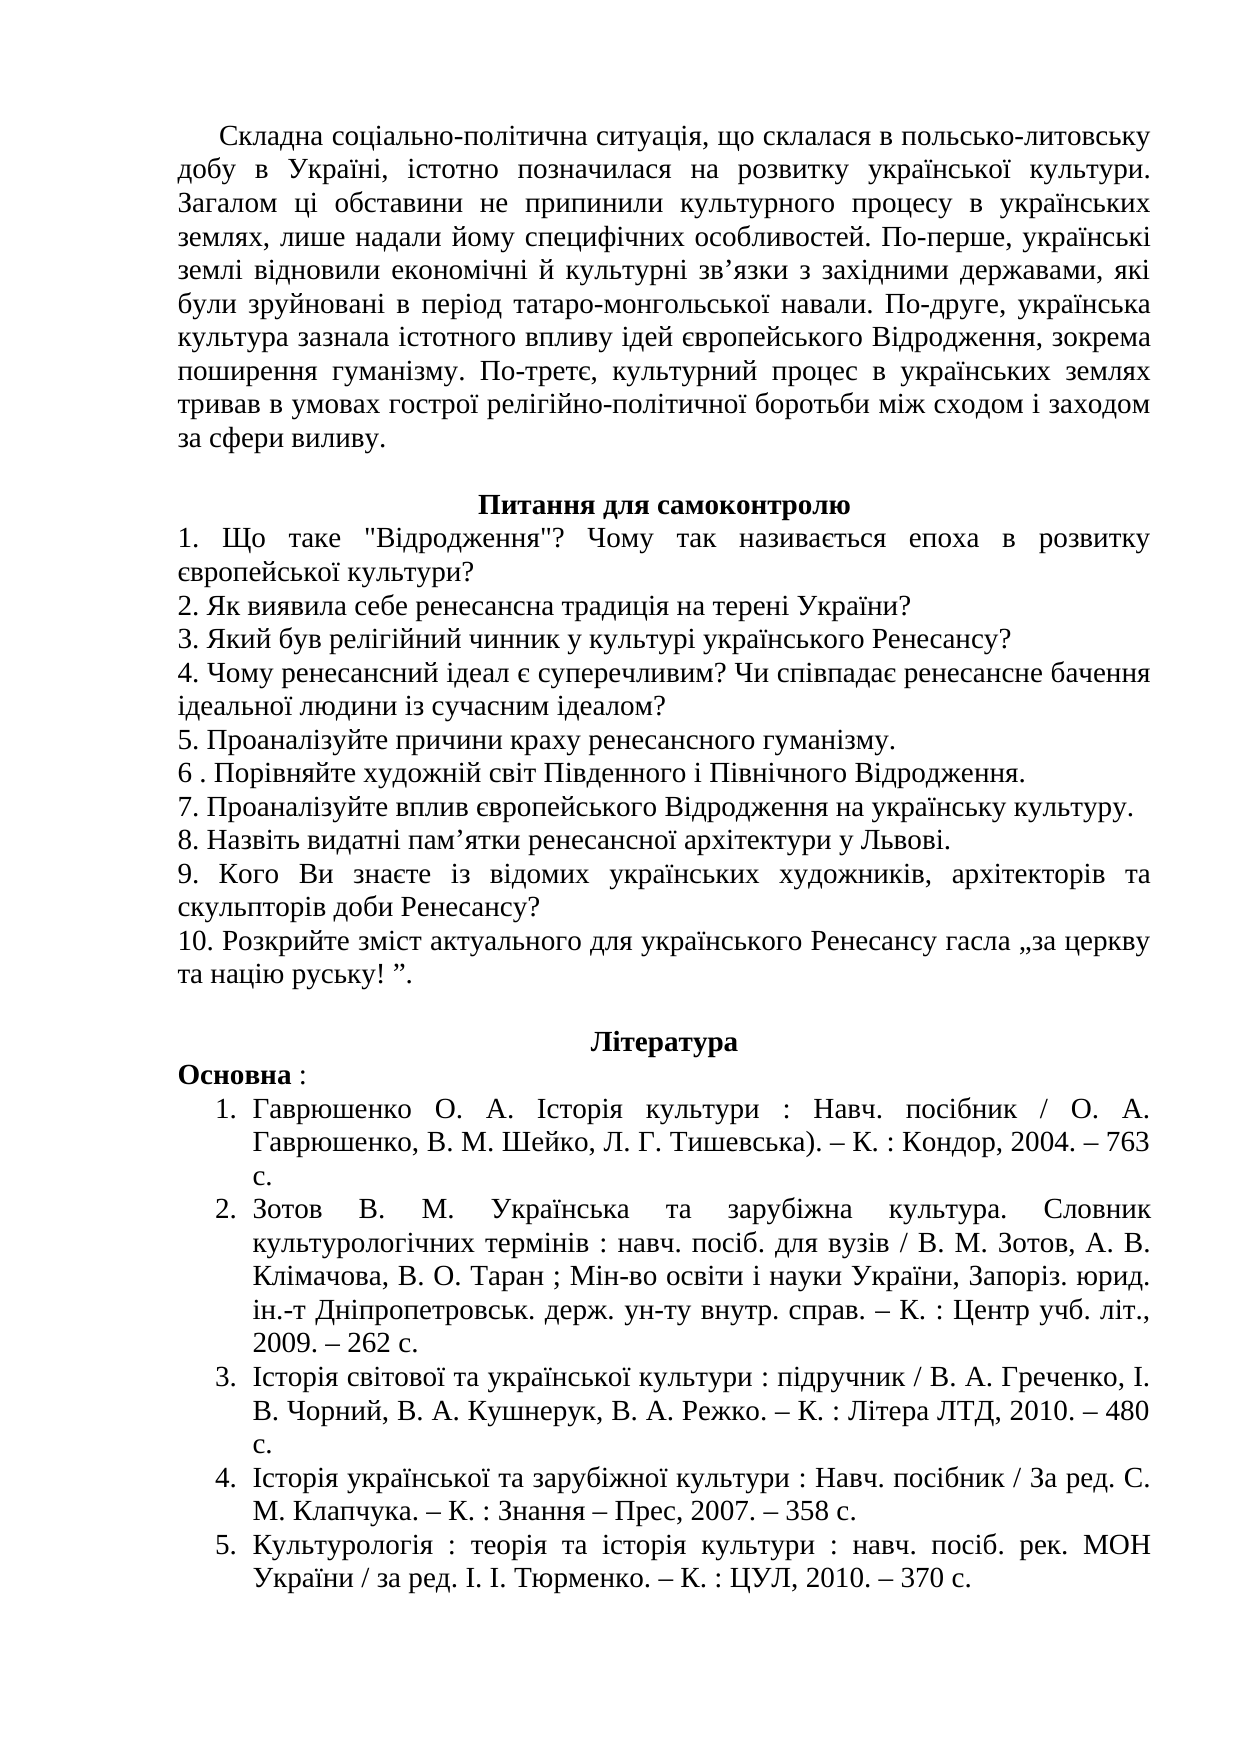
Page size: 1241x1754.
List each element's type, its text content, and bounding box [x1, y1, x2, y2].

text Основна : [177, 1057, 1152, 1091]
text 3. Який був релігійний чинник у культурі українського Ренесансу? [177, 621, 1152, 655]
text 8. Назвіть видатні пам’ятки ренесансної архітектури у Львові. [177, 822, 1152, 856]
text 9. Кого Ви знаєте із відомих українських художників, архітекторів та скульпторів доби Ренесансу? [177, 856, 1152, 923]
text 10. Розкрийте зміст актуального для українського Ренесансу гасла „за церкву та націю руську! ”. [177, 923, 1152, 990]
text 7. Проаналізуйте вплив європейського Відродження на українську культуру. [177, 789, 1152, 822]
list Історія української та зарубіжної культури : Навч. посібник / За ред. С. М. Клапчука. – К. : Знання – Прес, 2007. – 358 с. [215, 1460, 1152, 1527]
text Питання для самоконтролю [177, 487, 1152, 521]
text Складна соціально-політична ситуація, що склалася в польсько-литовську добу в Україні, істотно позначилася на розвитку української культури. Загалом ці обставини не припинили культурного процесу в українських землях, лише надали йому специфічних особливостей. По-перше, українські землі відновили економічні й культурні зв’язки з західними державами, які були зруйновані в період татаро-монгольської навали. По-друге, українська культура зазнала істотного впливу ідей європейського Відродження, зокрема поширення гуманізму. По-третє, культурний процес в українських землях тривав в умовах гострої релігійно-політичної боротьби між сходом і заходом за сфери виливу. [177, 118, 1152, 453]
list Гаврюшенко О. А. Історія культури : Навч. посібник / О. А. Гаврюшенко, В. М. Шейко, Л. Г. Тишевська). – К. : Кондор, 2004. – 763 с. [215, 1091, 1152, 1191]
text 2. Як виявила себе ренесансна традиція на терені України? [177, 588, 1152, 621]
list Історія світової та української культури : підручник / В. А. Греченко, І. В. Чорний, В. А. Кушнерук, В. А. Режко. – К. : Літера ЛТД, 2010. – 480 с. [215, 1359, 1152, 1460]
list Культурологія : теорія та історія культури : навч. посіб. рек. МОН України / за ред. І. І. Тюрменко. – К. : ЦУЛ, 2010. – 370 с. [215, 1527, 1152, 1594]
text Література [177, 1024, 1152, 1057]
list Зотов В. М. Українська та зарубіжна культура. Словник культурологічних термінів : навч. посіб. для вузів / В. М. Зотов, А. В. Клімачова, В. О. Таран ; Мін-во освіти і науки України, Запоріз. юрид. ін.-т Дніпропетровськ. держ. ун-ту внутр. справ. – К. : Центр учб. літ., 2009. – 262 с. [215, 1191, 1152, 1359]
text 1. Що таке "Відродження"? Чому так називається епоха в розвитку європейської культури? [177, 521, 1152, 588]
text 6 . Порівняйте художній світ Південного і Північного Відродження. [177, 755, 1152, 789]
text 5. Проаналізуйте причини краху ренесансного гуманізму. [177, 722, 1152, 755]
text 4. Чому ренесансний ідеал є суперечливим? Чи співпадає ренесансне бачення ідеальної людини із сучасним ідеалом? [177, 655, 1152, 722]
